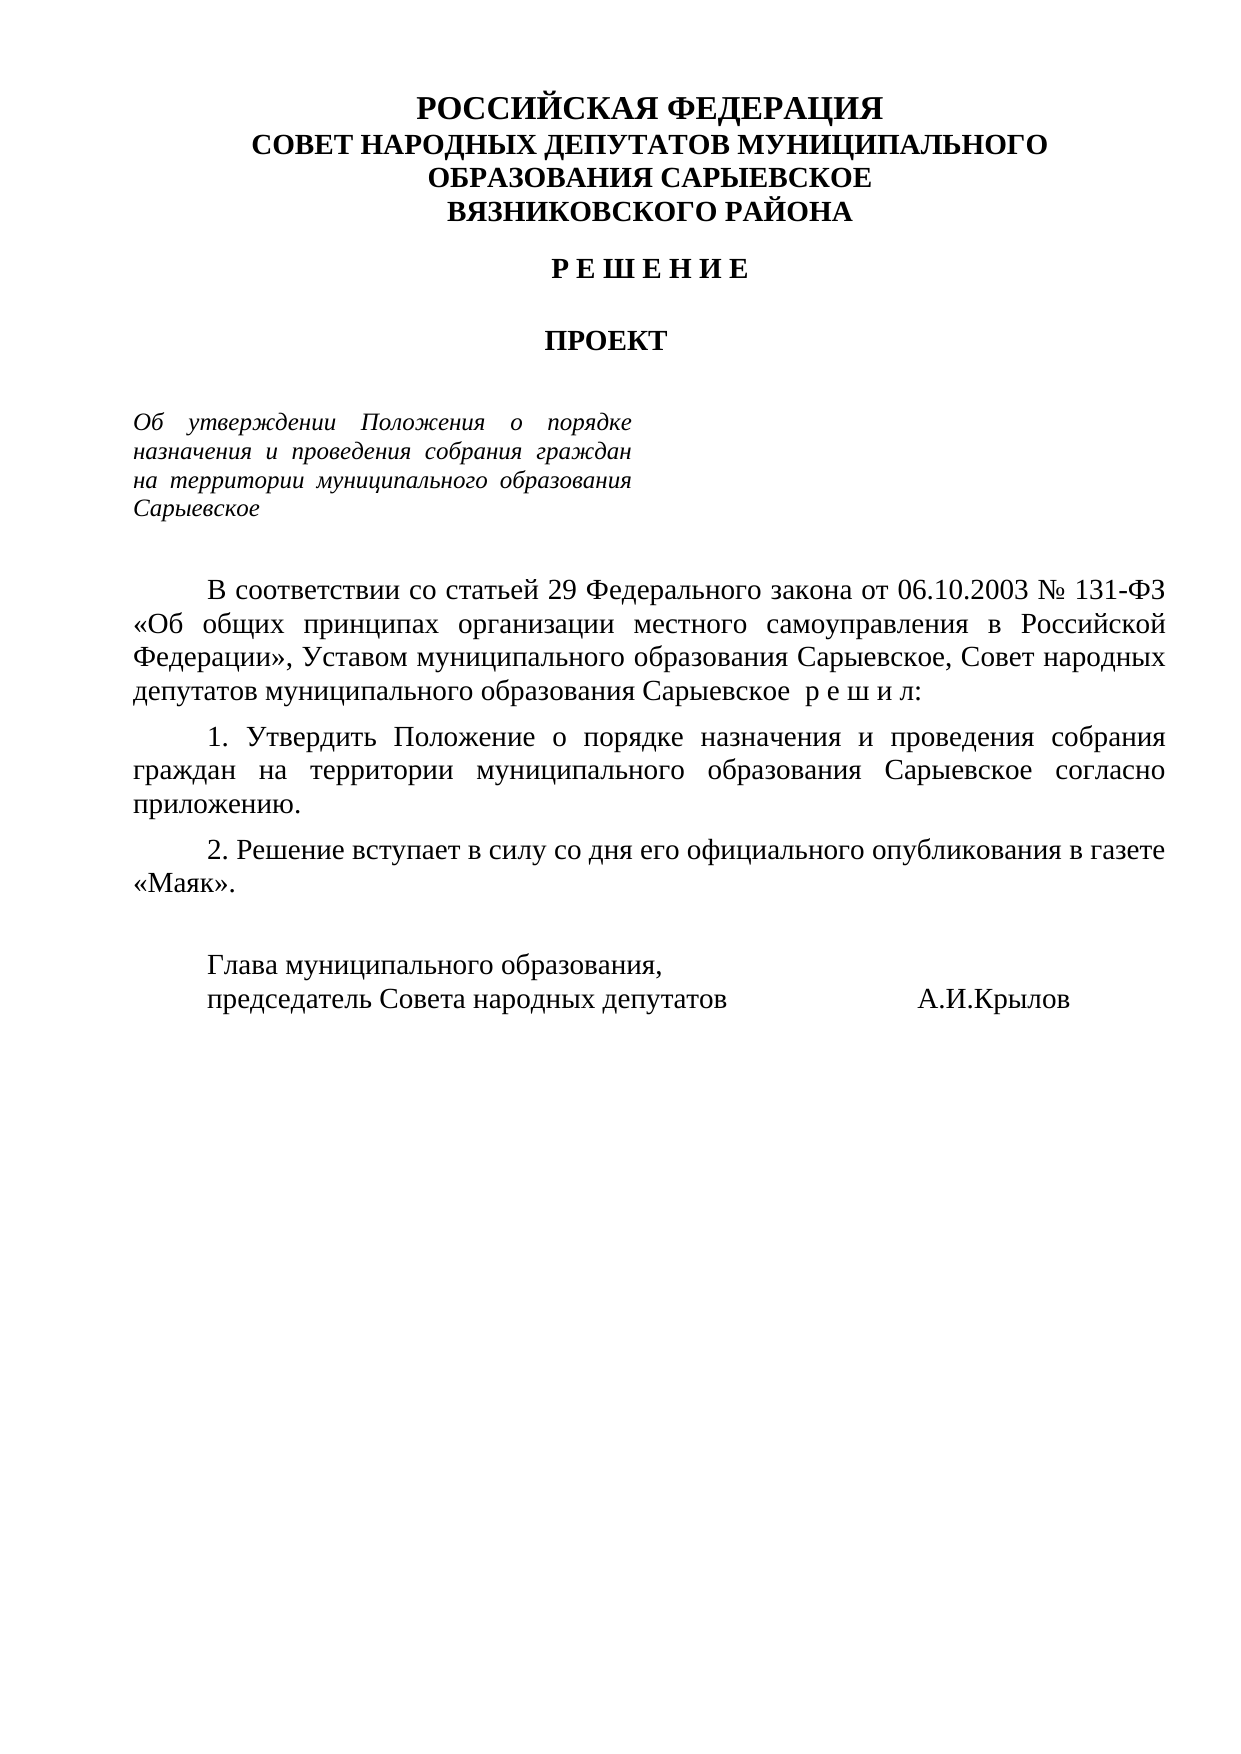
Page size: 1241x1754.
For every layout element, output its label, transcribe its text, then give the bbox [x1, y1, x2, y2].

text ВЯЗНИКОВСКОГО РАЙОНА [133, 194, 1167, 228]
text председатель Совета народных депутатов А.И.Крылов [133, 981, 1167, 1014]
text ПРОЕКТ [133, 323, 1167, 356]
text 2. Решение вступает в силу со дня его официального опубликования в газете «Маяк». [133, 832, 1167, 899]
subtitle ОБРАЗОВАНИЯ САРЫЕВСКОЕ [133, 161, 1167, 194]
text В соответствии со статьей 29 Федерального закона от 06.10.2003 № 131-ФЗ «Об общих принципах организации местного самоуправления в Российской Федерации», Уставом муниципального образования Сарыевское, Совет народных депутатов муниципального образования Сарыевское р е ш и л: [133, 572, 1167, 706]
subtitle Р Е Ш Е Н И Е [133, 252, 1167, 285]
table_header Об утверждении Положения о порядке назначения и проведения собрания граждан на территории муниципального образования Сарыевское [122, 407, 643, 560]
text Глава муниципального образования, [133, 947, 1167, 981]
subtitle СОВЕТ НАРОДНЫХ ДЕПУТАТОВ МУНИЦИПАЛЬНОГО [133, 127, 1167, 161]
subtitle РОССИЙСКАЯ ФЕДЕРАЦИЯ [133, 89, 1167, 127]
text 1. Утвердить Положение о порядке назначения и проведения собрания граждан на территории муниципального образования Сарыевское согласно приложению. [133, 719, 1167, 819]
